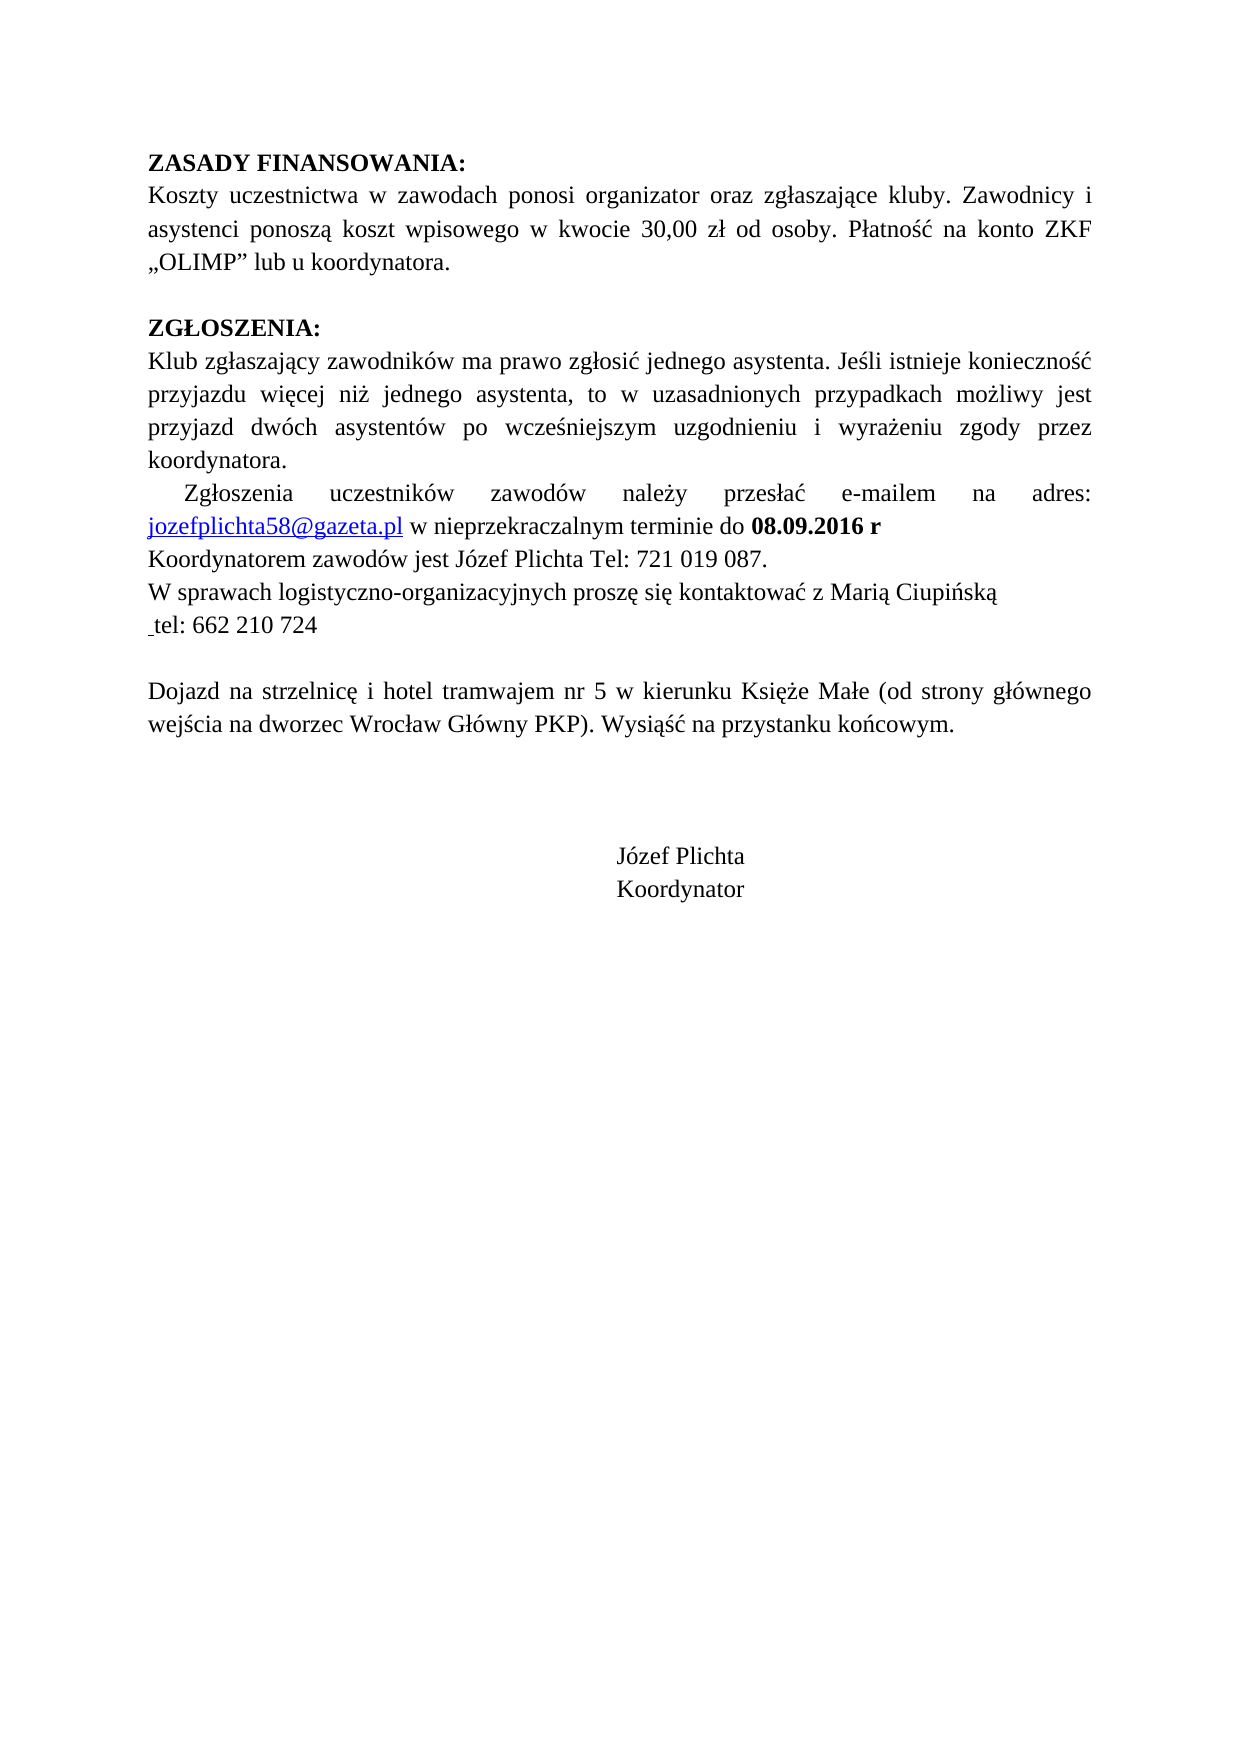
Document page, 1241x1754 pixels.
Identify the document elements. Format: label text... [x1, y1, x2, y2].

text Zgłoszenia uczestników zawodów należy przesłać e-mailem na adres: jozefplichta58@gazeta.pl w nieprzekraczalnym terminie do 08.09.2016 r [148, 478, 1093, 539]
text Koordynatorem zawodów jest Józef Plichta Tel: 721 019 087. [148, 544, 1093, 573]
text Józef Plichta [148, 841, 1093, 870]
text ZGŁOSZENIA: [148, 313, 1093, 341]
text tel: 662 210 724 [148, 610, 1093, 639]
text Koszty uczestnictwa w zawodach ponosi organizator oraz zgłaszające kluby. Zawodnicy i asystenci ponoszą koszt wpisowego w kwocie 30,00 zł od osoby. Płatność na konto ZKF „OLIMP” lub u koordynatora. [148, 181, 1093, 275]
text Dojazd na strzelnicę i hotel tramwajem nr 5 w kierunku Księże Małe (od strony głównego wejścia na dworzec Wrocław Główny PKP). Wysiąść na przystanku końcowym. [148, 676, 1093, 738]
text Koordynator [148, 874, 1093, 903]
text W sprawach logistyczno-organizacyjnych proszę się kontaktować z Marią Ciupińską [148, 577, 1093, 606]
text ZASADY FINANSOWANIA: [148, 148, 1093, 176]
text Klub zgłaszający zawodników ma prawo zgłosić jednego asystenta. Jeśli istnieje konieczność przyjazdu więcej niż jednego asystenta, to w uzasadnionych przypadkach możliwy jest przyjazd dwóch asystentów po wcześniejszym uzgodnieniu i wyrażeniu zgody przez koordynatora. [148, 346, 1093, 473]
